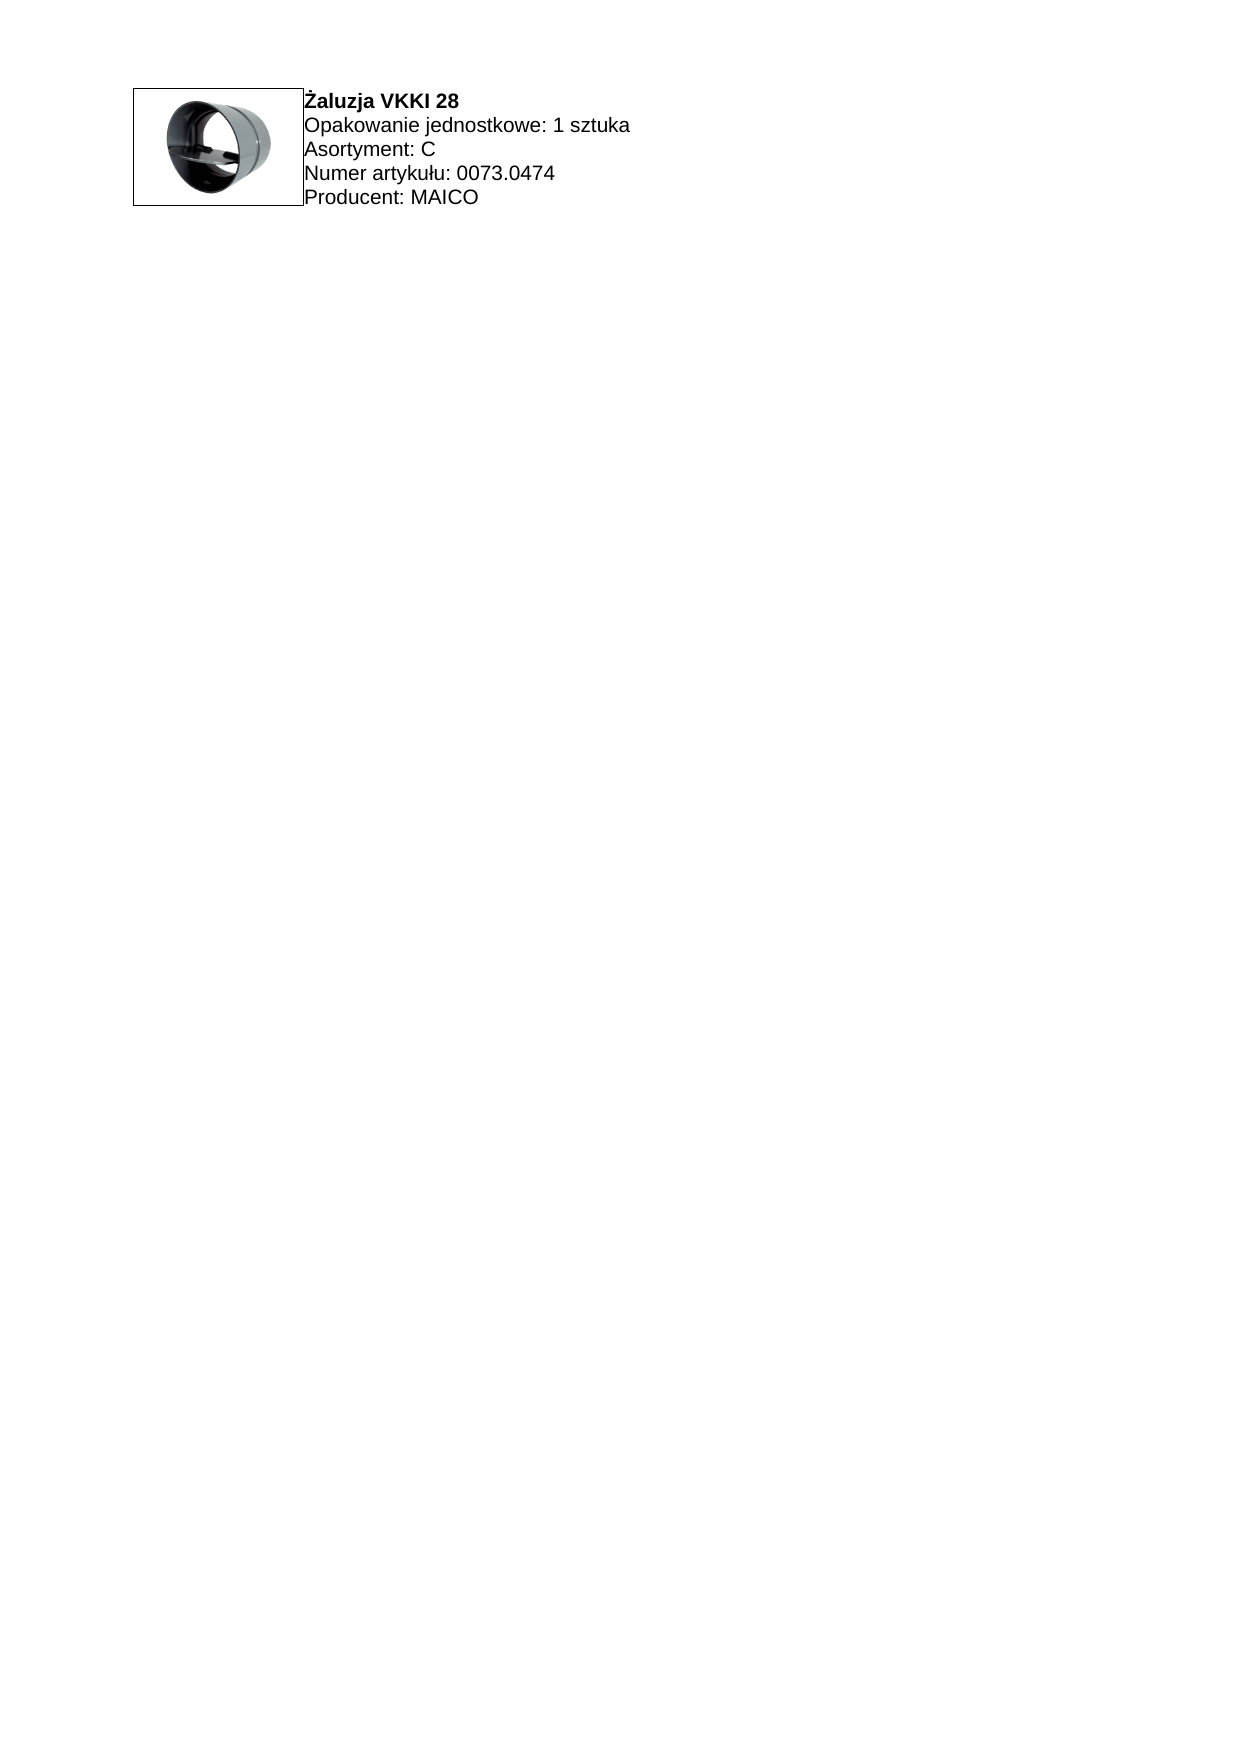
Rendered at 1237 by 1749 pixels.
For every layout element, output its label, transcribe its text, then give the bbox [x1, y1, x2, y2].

picture [134, 89, 303, 205]
text Żaluzja VKKI 28Opakowanie jednostkowe: 1 sztukaAsortyment: C Numer artykułu: 0073.0474Producent: MAICO [133, 89, 1148, 208]
